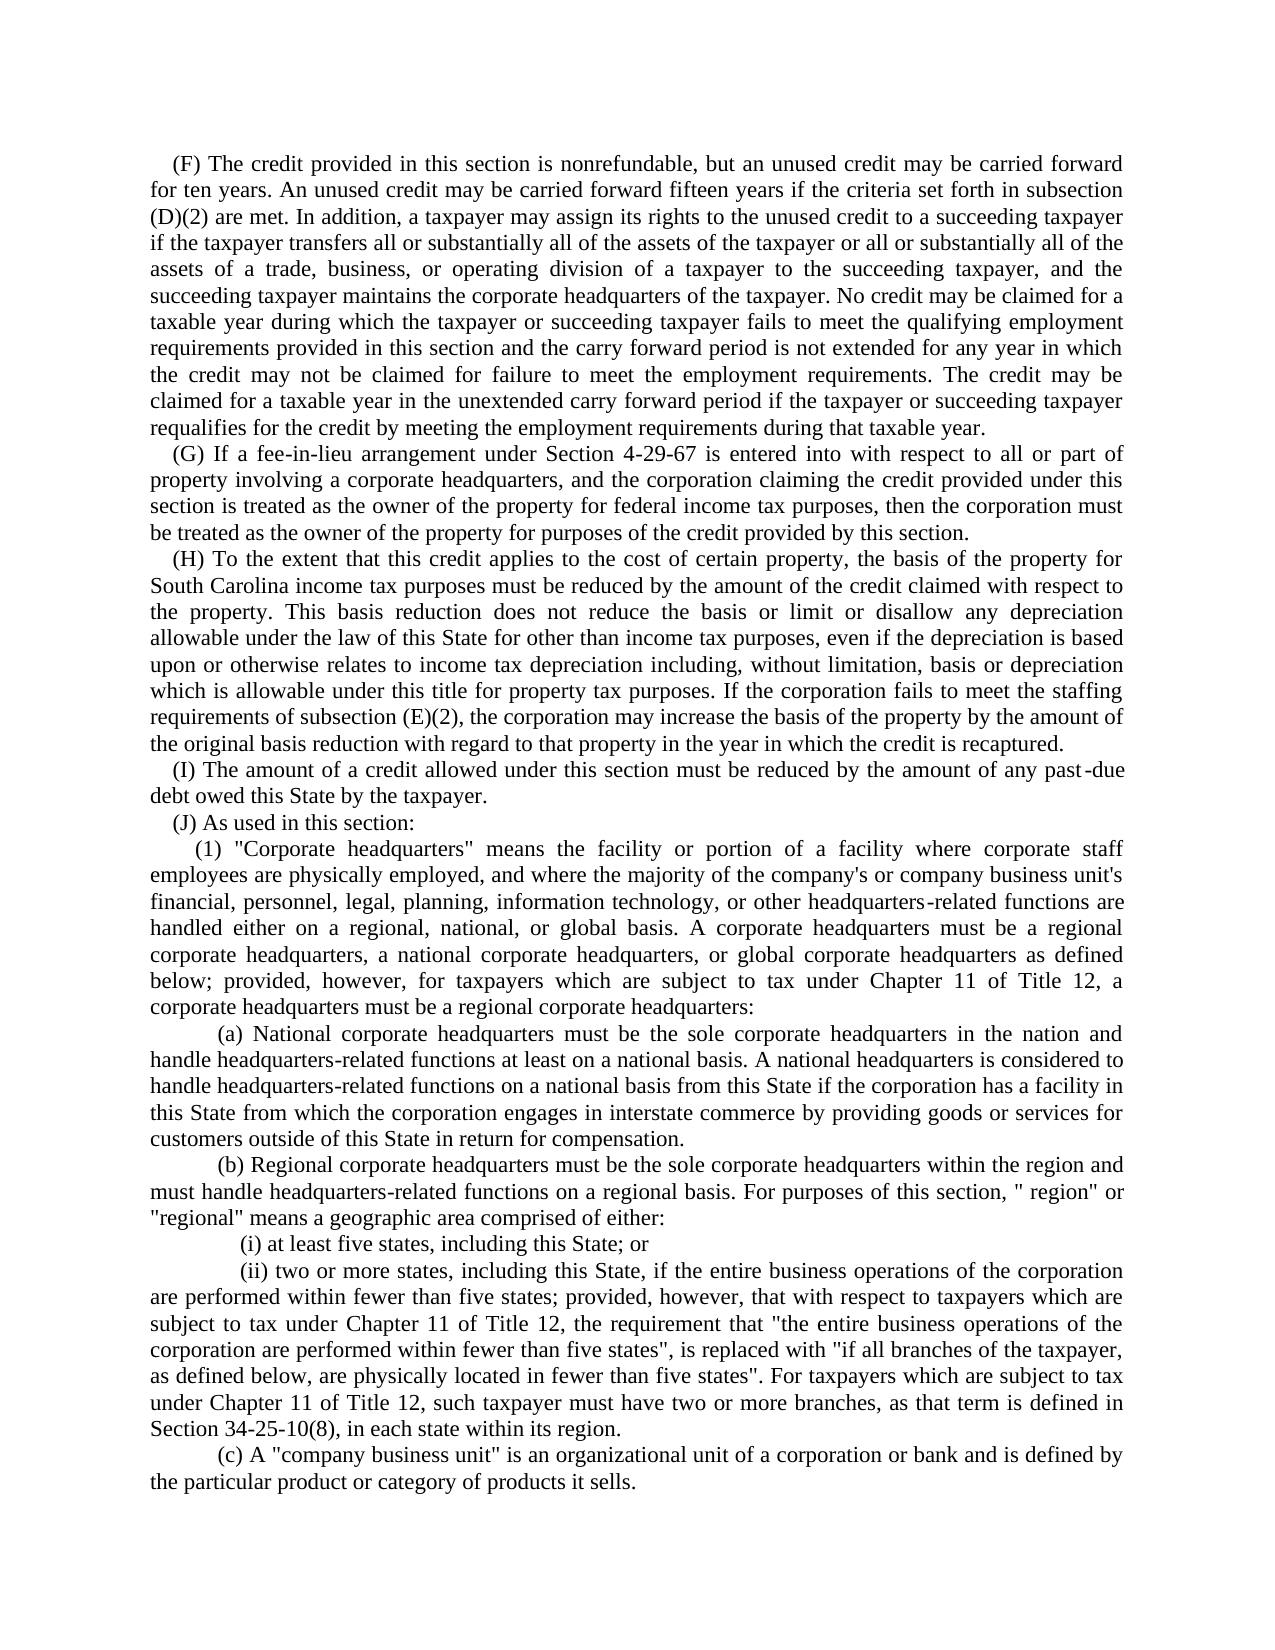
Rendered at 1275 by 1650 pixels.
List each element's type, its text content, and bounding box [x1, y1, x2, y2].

text (ii) two or more states, including this State, if the entire business operations of the corporation are performed within fewer than five states; provided, however, that with respect to taxpayers which are subject to tax under Chapter 11 of Title 12, the requirement that "the entire business operations of the corporation are performed within fewer than five states", is replaced with "if all branches of the taxpayer, as defined below, are physically located in fewer than five states". For taxpayers which are subject to tax under Chapter 11 of Title 12, such taxpayer must have two or more branches, as that term is defined in Section 34-25-10(8), in each state within its region. [150, 1257, 1125, 1441]
text (J) As used in this section: [150, 809, 1125, 835]
text (F) The credit provided in this section is nonrefundable, but an unused credit may be carried forward for ten years. An unused credit may be carried forward fifteen years if the criteria set forth in subsection (D)(2) are met. In addition, a taxpayer may assign its rights to the unused credit to a succeeding taxpayer if the taxpayer transfers all or substantially all of the assets of the taxpayer or all or substantially all of the assets of a trade, business, or operating division of a taxpayer to the succeeding taxpayer, and the succeeding taxpayer maintains the corporate headquarters of the taxpayer. No credit may be claimed for a taxable year during which the taxpayer or succeeding taxpayer fails to meet the qualifying employment requirements provided in this section and the carry forward period is not extended for any year in which the credit may not be claimed for failure to meet the employment requirements. The credit may be claimed for a taxable year in the unextended carry forward period if the taxpayer or succeeding taxpayer requalifies for the credit by meeting the employment requirements during that taxable year. [150, 150, 1125, 440]
text (1) "Corporate headquarters" means the facility or portion of a facility where corporate staff employees are physically employed, and where the majority of the company's or company business unit's financial, personnel, legal, planning, information technology, or other headquarters-related functions are handled either on a regional, national, or global basis. A corporate headquarters must be a regional corporate headquarters, a national corporate headquarters, or global corporate headquarters as defined below; provided, however, for taxpayers which are subject to tax under Chapter 11 of Title 12, a corporate headquarters must be a regional corporate headquarters: [150, 835, 1125, 1020]
text (H) To the extent that this credit applies to the cost of certain property, the basis of the property for South Carolina income tax purposes must be reduced by the amount of the credit claimed with respect to the property. This basis reduction does not reduce the basis or limit or disallow any depreciation allowable under the law of this State for other than income tax purposes, even if the depreciation is based upon or otherwise relates to income tax depreciation including, without limitation, basis or depreciation which is allowable under this title for property tax purposes. If the corporation fails to meet the staffing requirements of subsection (E)(2), the corporation may increase the basis of the property by the amount of the original basis reduction with regard to that property in the year in which the credit is recaptured. [150, 545, 1125, 756]
text (I) The amount of a credit allowed under this section must be reduced by the amount of any past-due debt owed this State by the taxpayer. [150, 756, 1125, 809]
text (a) National corporate headquarters must be the sole corporate headquarters in the nation and handle headquarters-related functions at least on a national basis. A national headquarters is considered to handle headquarters-related functions on a national basis from this State if the corporation has a facility in this State from which the corporation engages in interstate commerce by providing goods or services for customers outside of this State in return for compensation. [150, 1020, 1125, 1151]
text (c) A "company business unit" is an organizational unit of a corporation or bank and is defined by the particular product or category of products it sells. [150, 1441, 1125, 1494]
text (b) Regional corporate headquarters must be the sole corporate headquarters within the region and must handle headquarters-related functions on a regional basis. For purposes of this section, " region" or "regional" means a geographic area comprised of either: [150, 1151, 1125, 1231]
text (i) at least five states, including this State; or [150, 1231, 1125, 1257]
text (G) If a fee-in-lieu arrangement under Section 4-29-67 is entered into with respect to all or part of property involving a corporate headquarters, and the corporation claiming the credit provided under this section is treated as the owner of the property for federal income tax purposes, then the corporation must be treated as the owner of the property for purposes of the credit provided by this section. [150, 440, 1125, 545]
